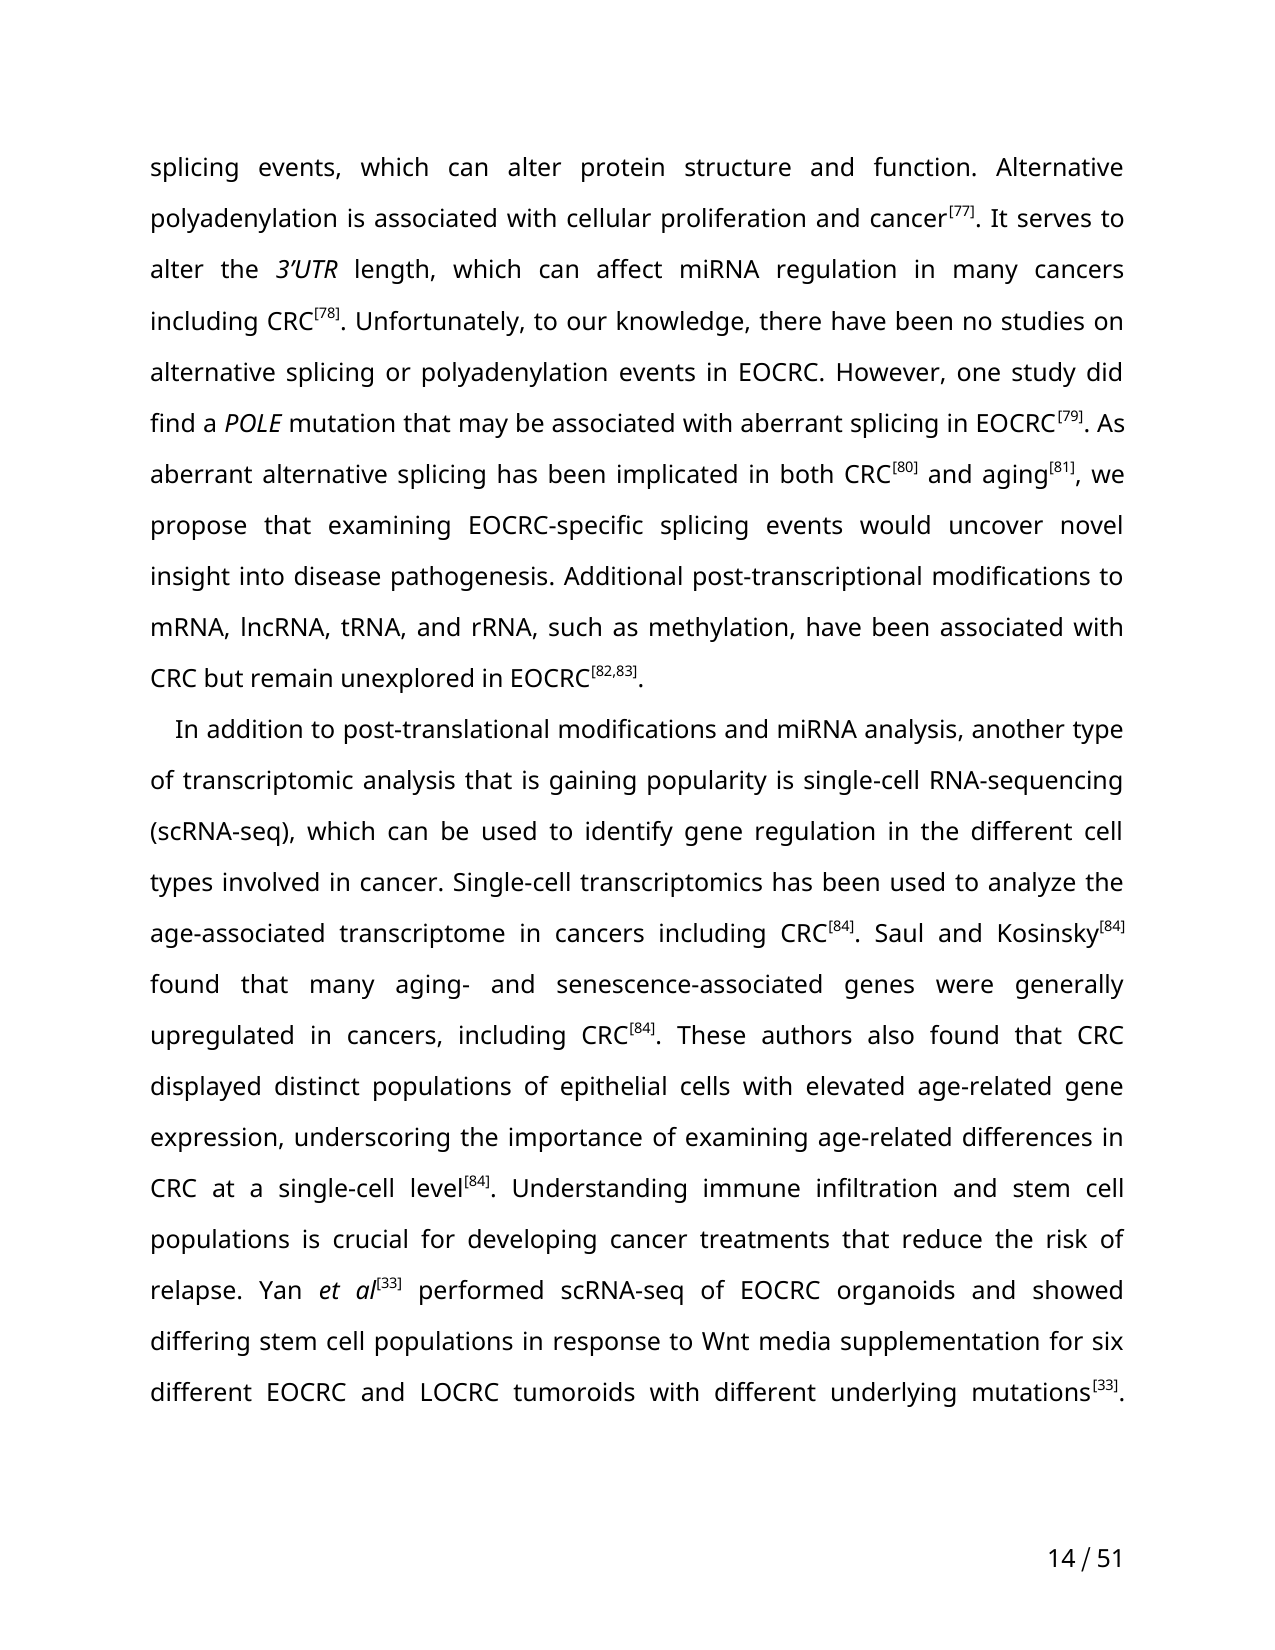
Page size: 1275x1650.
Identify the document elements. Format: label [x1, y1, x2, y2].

text [150, 711, 1125, 1409]
text [150, 150, 1125, 694]
